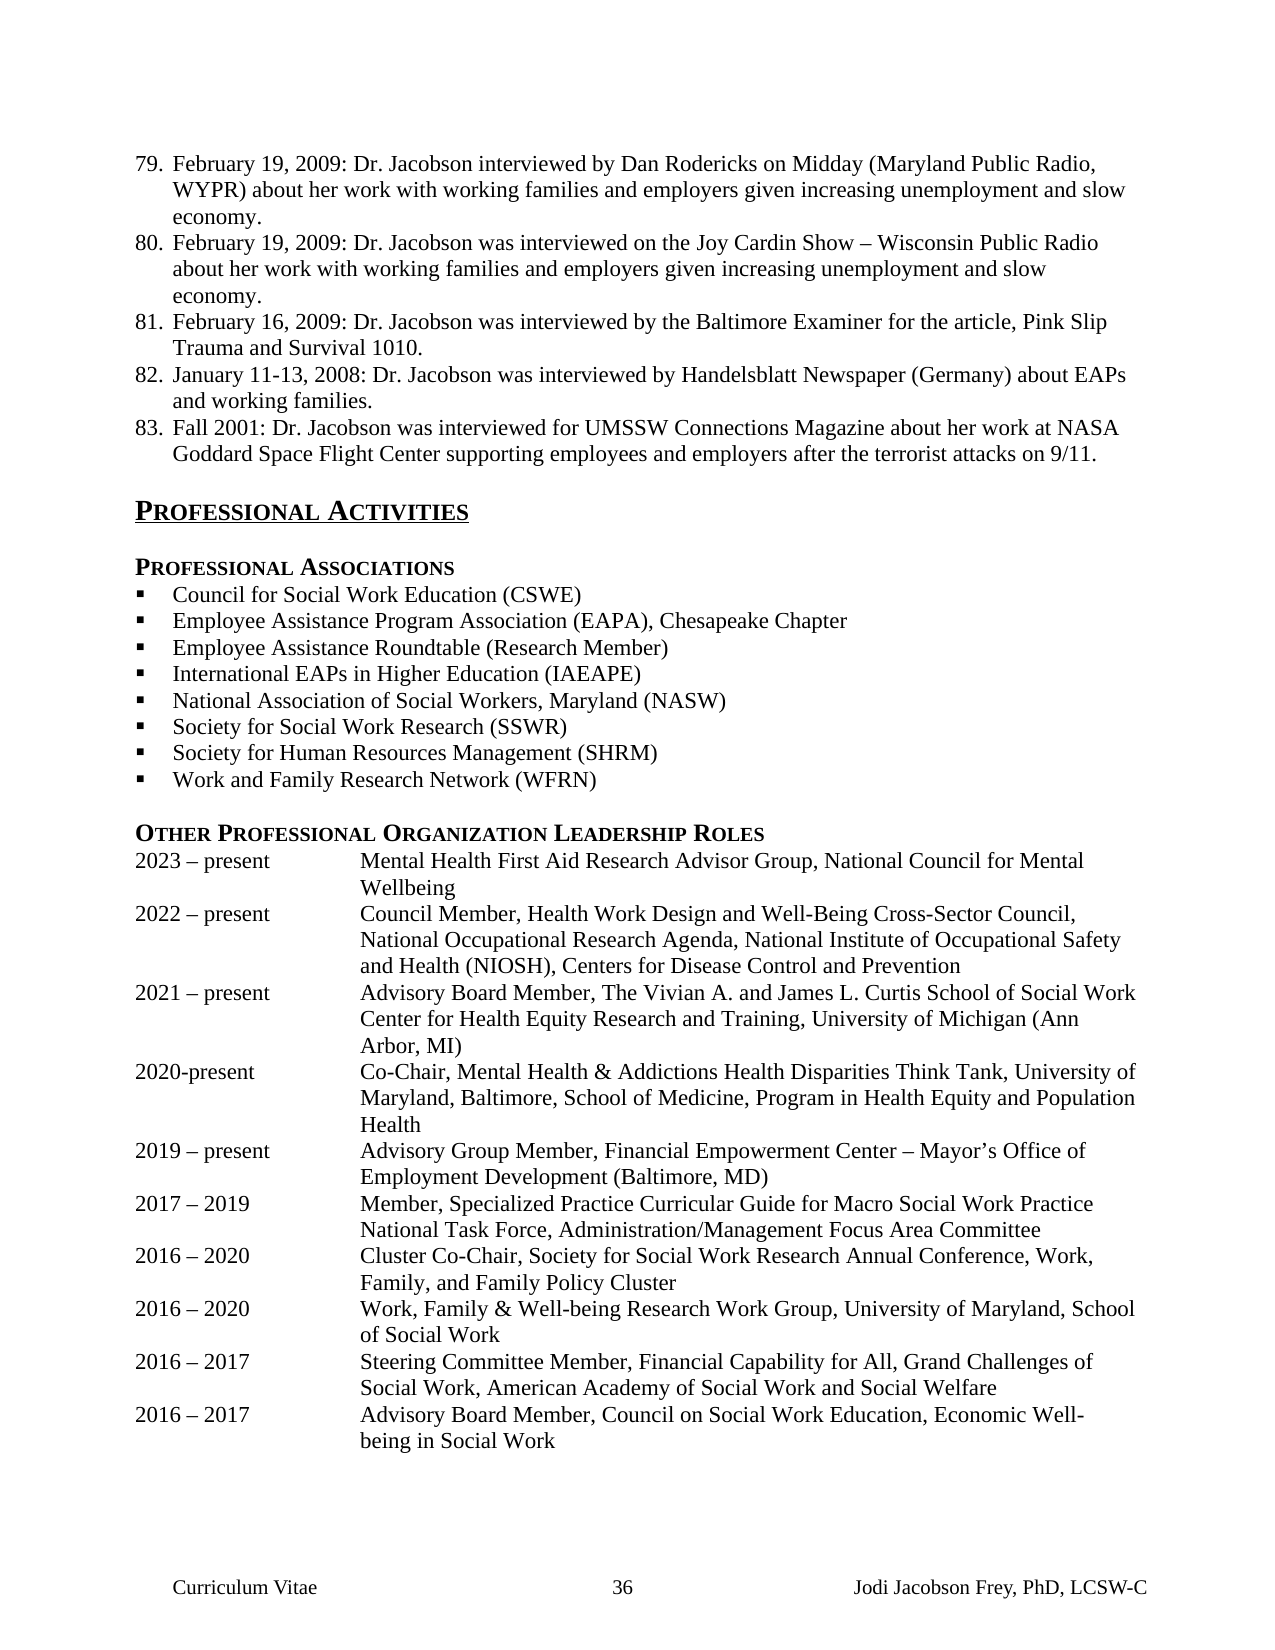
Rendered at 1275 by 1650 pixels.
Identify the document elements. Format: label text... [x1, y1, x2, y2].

list Work and Family Research Network (WFRN) [135, 766, 1140, 792]
text of Social Work [285, 1322, 1140, 1348]
list February 19, 2009: Dr. Jacobson interviewed by Dan Rodericks on Midday (Maryland Public Radio, WYPR) about her work with working families and employers given increasing unemployment and slow economy. [135, 150, 1140, 229]
text being in Social Work [285, 1427, 1140, 1453]
text Maryland, Baltimore, School of Medicine, Program in Health Equity and Population Health [360, 1084, 1140, 1137]
list January 11-13, 2008: Dr. Jacobson was interviewed by Handelsblatt Newspaper (Germany) about EAPs and working families. [135, 361, 1140, 413]
subtitle Professional Associations [135, 552, 1140, 581]
text 2020-present Co-Chair, Mental Health & Addictions Health Disparities Think Tank, University of [135, 1058, 1140, 1084]
text 2016 – 2017 Advisory Board Member, Council on Social Work Education, Economic Well- [135, 1401, 1140, 1427]
text Center for Health Equity Research and Training, University of Michigan (Ann Arbor, MI) [360, 1005, 1140, 1058]
list Employee Assistance Program Association (EAPA), Chesapeake Chapter [135, 608, 1140, 634]
text National Task Force, Administration/Management Focus Area Committee [285, 1216, 1140, 1242]
text 2017 – 2019 Member, Specialized Practice Curricular Guide for Macro Social Work Practice [135, 1190, 1140, 1216]
subtitle Other Professional Organization Leadership Roles [135, 818, 1140, 847]
subtitle Professional Activities [135, 493, 1140, 526]
list Employee Assistance Roundtable (Research Member) [135, 634, 1140, 660]
text 2021 – present Advisory Board Member, The Vivian A. and James L. Curtis School of Social Work [135, 979, 1140, 1005]
text 2022 – present Council Member, Health Work Design and Well-Being Cross-Sector Council, National Occupational Research Agenda, National Institute of Occupational Safety and Health (NIOSH), Centers for Disease Control and Prevention [135, 900, 1140, 979]
list Council for Social Work Education (CSWE) [135, 581, 1140, 608]
list International EAPs in Higher Education (IAEAPE) [135, 660, 1140, 687]
text 2019 – present Advisory Group Member, Financial Empowerment Center – Mayor’s Office of [135, 1137, 1140, 1163]
list Fall 2001: Dr. Jacobson was interviewed for UMSSW Connections Magazine about her work at NASA Goddard Space Flight Center supporting employees and employers after the terrorist attacks on 9/11. [135, 413, 1140, 466]
list February 16, 2009: Dr. Jacobson was interviewed by the Baltimore Examiner for the article, Pink Slip Trauma and Survival 1010. [135, 308, 1140, 361]
text Social Work, American Academy of Social Work and Social Welfare [360, 1374, 1140, 1401]
list Society for Human Resources Management (SHRM) [135, 739, 1140, 766]
list National Association of Social Workers, Maryland (NASW) [135, 687, 1140, 713]
text Employment Development (Baltimore, MD) [285, 1163, 1140, 1190]
list February 19, 2009: Dr. Jacobson was interviewed on the Joy Cardin Show – Wisconsin Public Radio about her work with working families and employers given increasing unemployment and slow economy. [135, 229, 1140, 308]
list Society for Social Work Research (SSWR) [135, 713, 1140, 739]
text 2016 – 2020 Cluster Co-Chair, Society for Social Work Research Annual Conference, Work, [135, 1242, 1140, 1269]
text 2016 – 2020 Work, Family & Well-being Research Work Group, University of Maryland, School [135, 1295, 1140, 1322]
text 2016 – 2017 Steering Committee Member, Financial Capability for All, Grand Challenges of [135, 1348, 1140, 1374]
text Family, and Family Policy Cluster [360, 1269, 1140, 1295]
text 2023 – present Mental Health First Aid Research Advisor Group, National Council for Mental Wellbeing [135, 847, 1140, 900]
